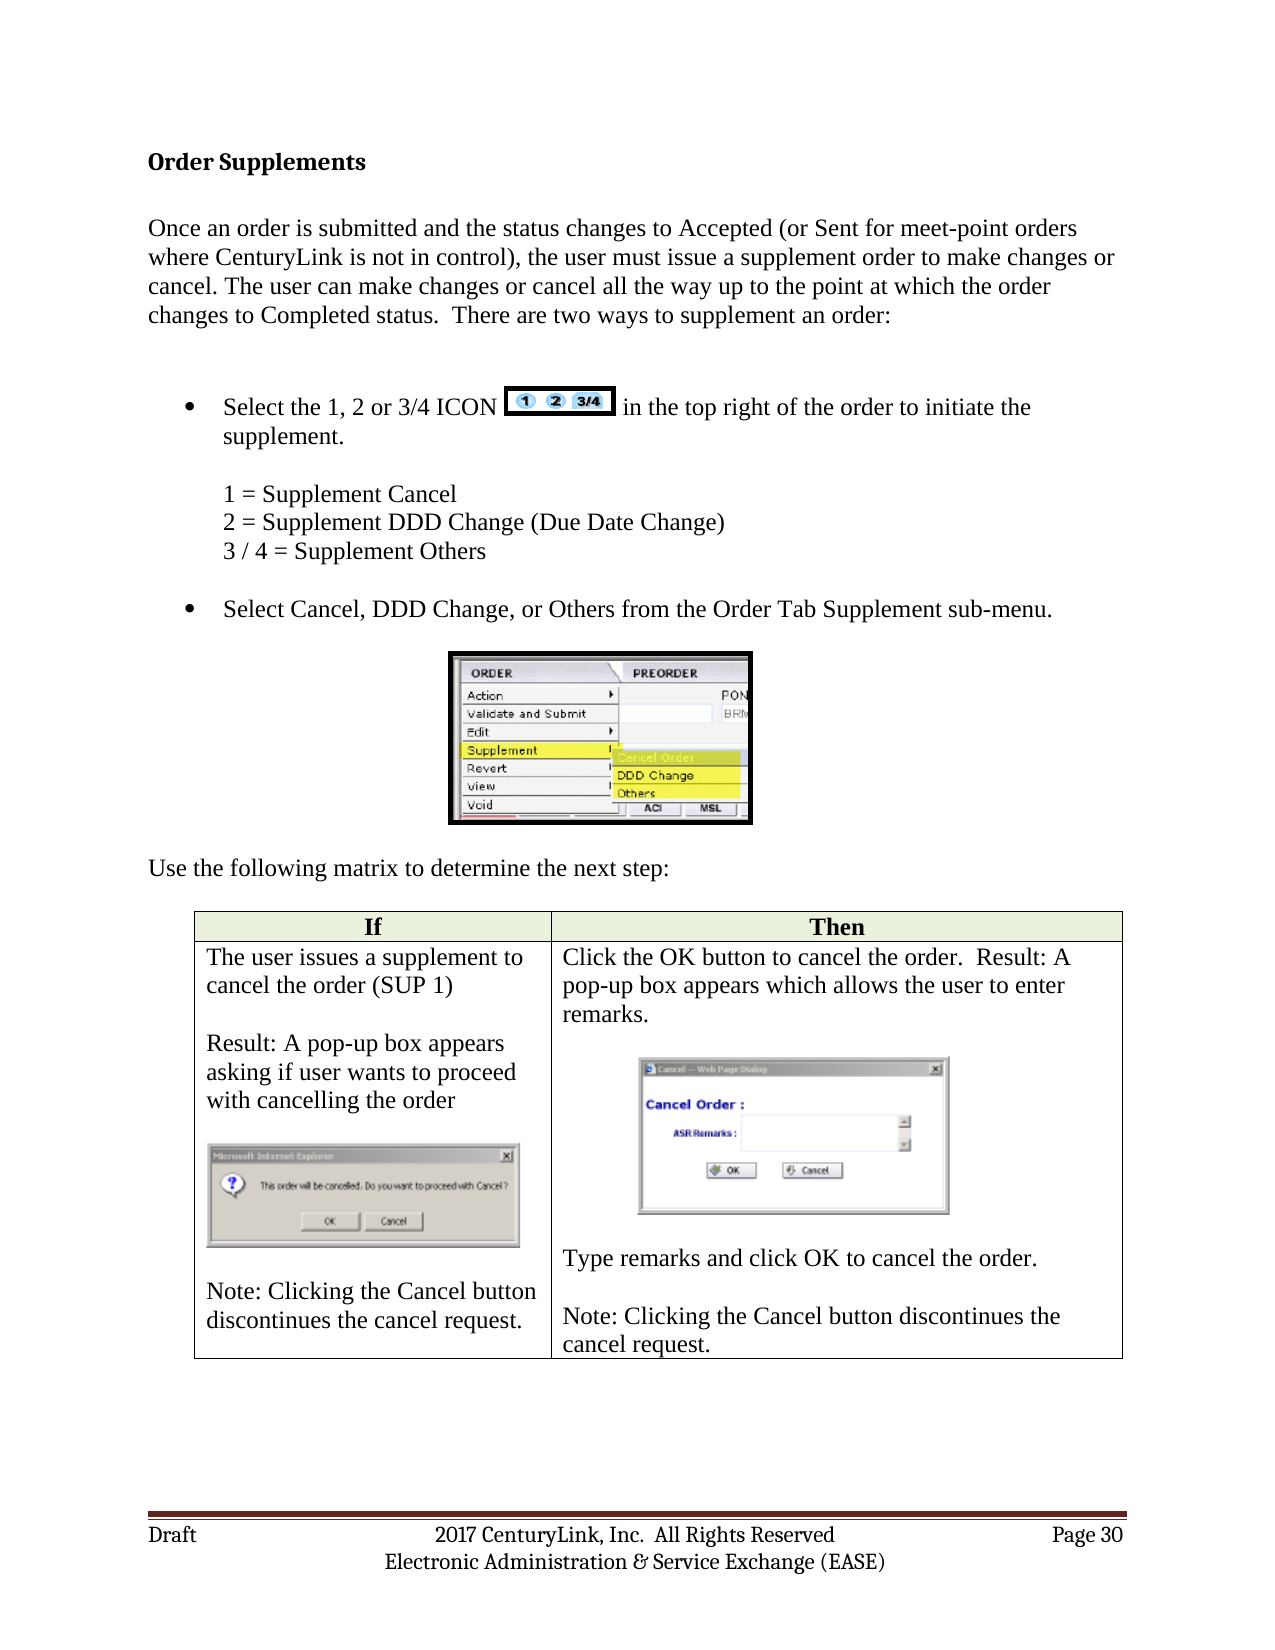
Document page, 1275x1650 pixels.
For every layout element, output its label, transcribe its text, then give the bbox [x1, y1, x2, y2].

text Once an order is submitted and the status changes to Accepted (or Sent for meet-point orders where CenturyLink is not in control), the user must issue a supplement order to make changes or cancel. The user can make changes or cancel all the way up to the point at which the order changes to Completed status. There are two ways to supplement an order: [148, 213, 1127, 328]
list Select Cancel, DDD Change, or Others from the Order Tab Supplement sub-menu. [185, 594, 1127, 622]
picture [637, 1056, 950, 1215]
text 2 = Supplement DDD Change (Due Date Change) [223, 507, 1127, 536]
picture [453, 656, 748, 820]
list Select the 1, 2 or 3/4 ICON in the top right of the order to initiate the supplement. [185, 386, 1127, 450]
text 1 = Supplement Cancel [223, 479, 1127, 507]
picture [206, 1142, 520, 1248]
text Use the following matrix to determine the next step: [148, 853, 1127, 882]
picture [508, 391, 611, 411]
table_header If [195, 912, 551, 941]
table_header Then [552, 912, 1122, 941]
text 3 / 4 = Supplement Others [223, 536, 1127, 565]
table_cell The user issues a supplement to cancel the order ( 1) Result: A pop-up box appears asking if user wants to proceed with cancelling the order Note: Clicking the Cancel button discontinues the cancel request. [195, 942, 551, 1358]
subtitle Order Supplements [148, 148, 1127, 177]
table_cell Click the OK button to cancel the order. Result: A pop-up box appears which allows the user to enter remarks. Type remarks and click OK to cancel the order. Note: Clicking the Cancel button discontinues the cancel request. [552, 942, 1122, 1358]
